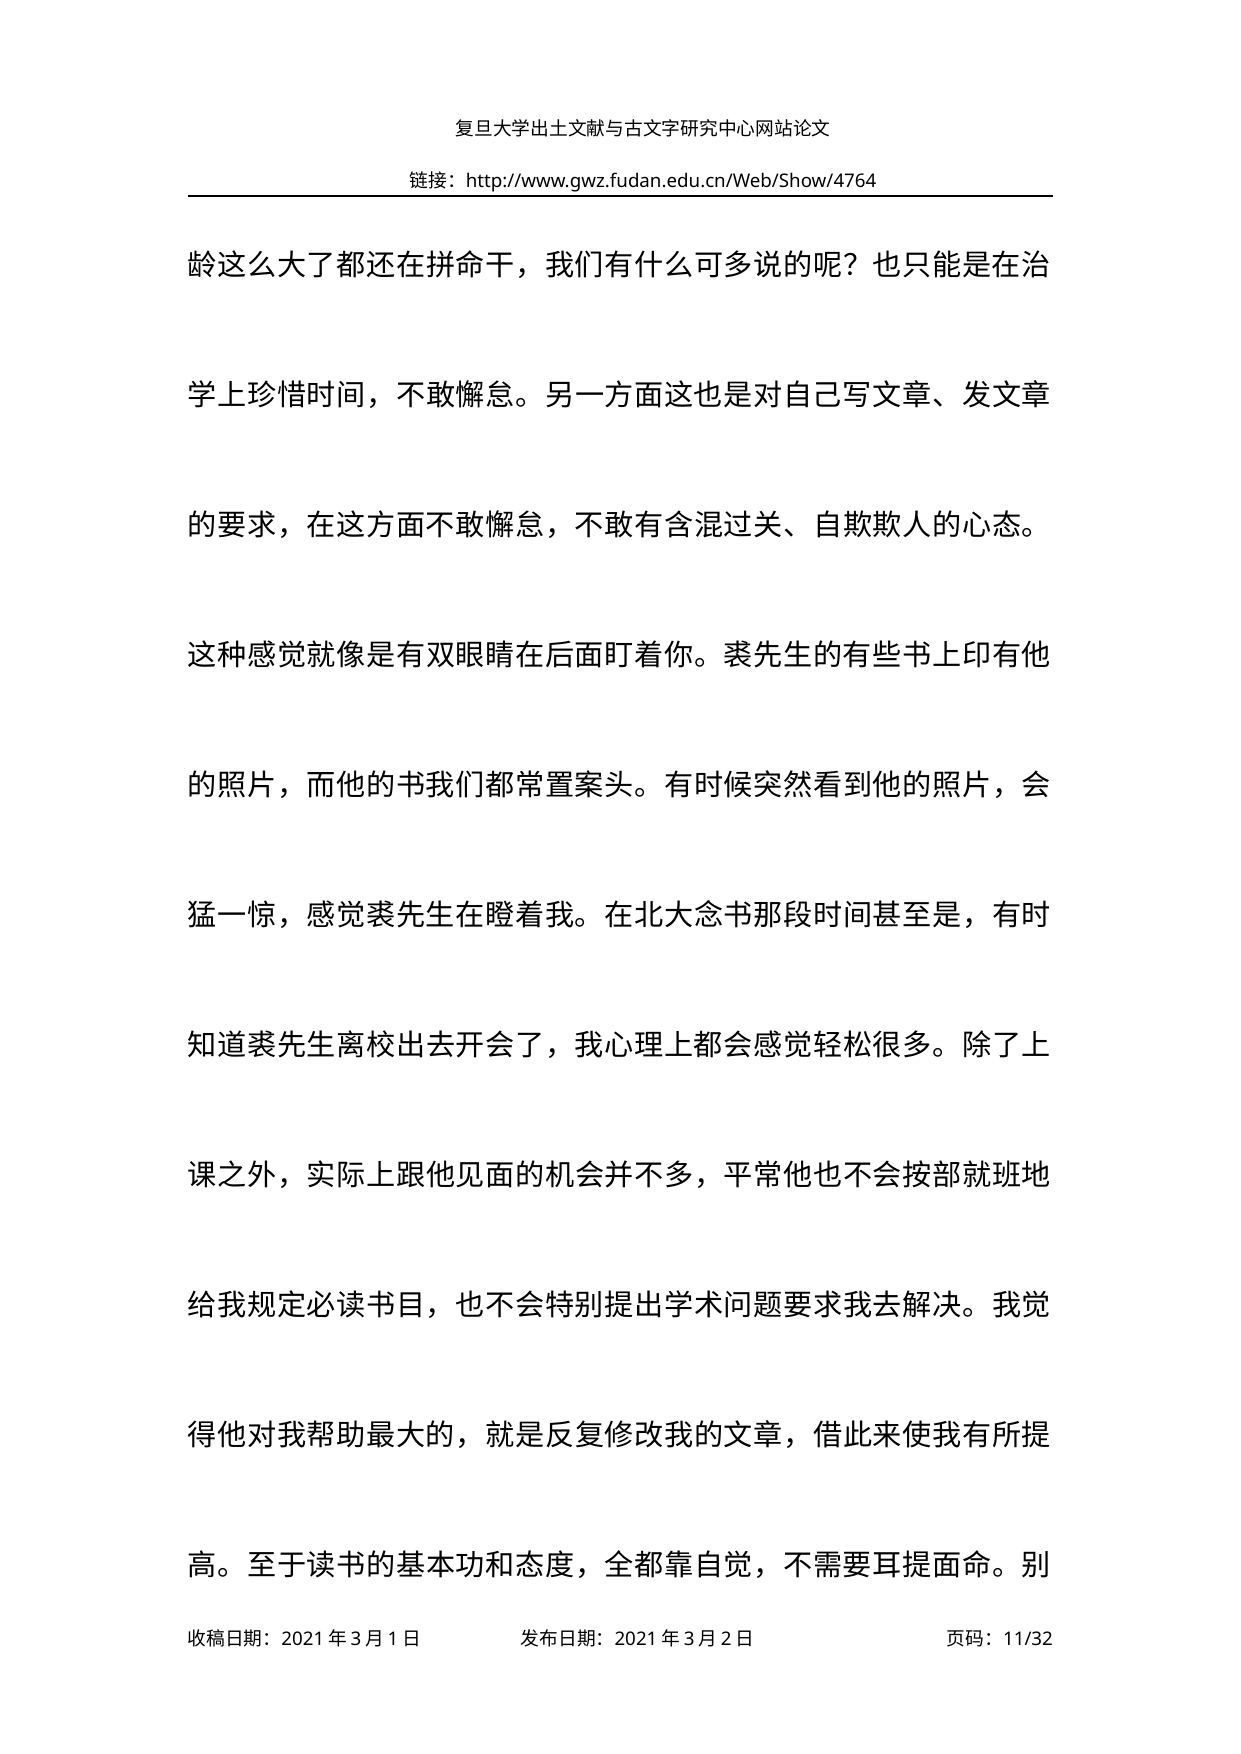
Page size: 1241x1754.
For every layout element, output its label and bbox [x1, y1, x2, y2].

text [187, 230, 1053, 1595]
